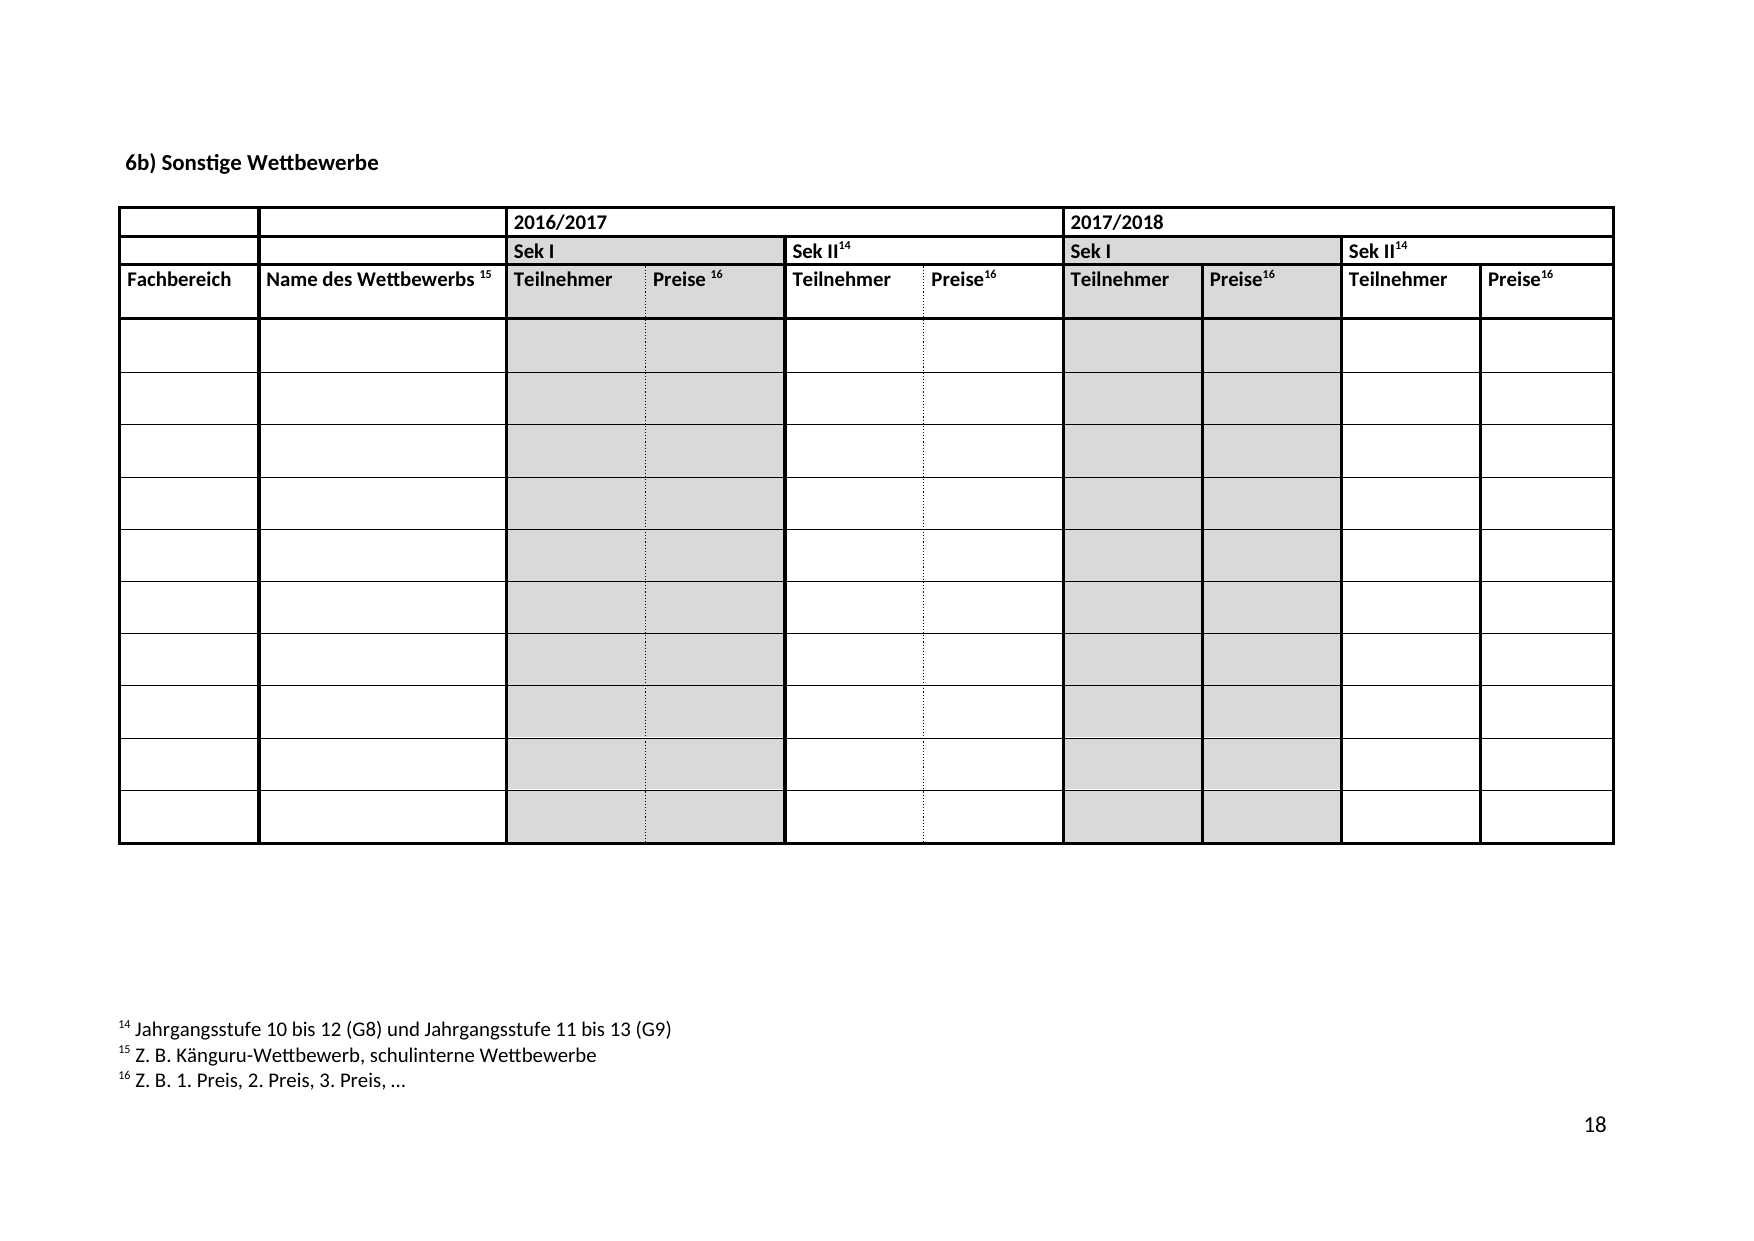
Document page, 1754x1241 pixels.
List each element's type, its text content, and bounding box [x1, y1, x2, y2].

table_cell [121, 739, 257, 789]
table_cell [787, 530, 924, 581]
table_cell [261, 739, 505, 789]
table_cell [508, 478, 646, 529]
table_cell [924, 530, 1062, 581]
table_cell [261, 686, 505, 737]
table_cell [121, 478, 257, 529]
table_cell [508, 425, 646, 476]
table_cell [1065, 686, 1201, 737]
table_cell [508, 530, 646, 581]
table_cell Preise16 [924, 266, 1062, 317]
table_cell [261, 320, 505, 372]
table_cell [924, 478, 1062, 529]
table_cell [1065, 425, 1201, 476]
table_cell [1482, 791, 1612, 842]
table_cell [1065, 373, 1201, 424]
table_cell [646, 373, 783, 424]
table_cell [261, 634, 505, 685]
table_cell [787, 686, 924, 737]
table_cell Sek I [1065, 238, 1340, 263]
table_cell [121, 320, 257, 372]
table_cell [121, 530, 257, 581]
table_cell [1065, 478, 1201, 529]
table_cell [924, 686, 1062, 737]
table_cell [924, 425, 1062, 476]
table_header 2017/2018 [1065, 209, 1612, 235]
table_cell [121, 425, 257, 476]
table_cell [924, 634, 1062, 685]
table_cell Teilnehmer [1343, 266, 1479, 317]
table_cell Teilnehmer [508, 266, 646, 317]
table_cell [1343, 739, 1479, 789]
table_cell [1204, 739, 1340, 789]
table_header [121, 209, 257, 235]
table_cell [1482, 686, 1612, 737]
table_header 2016/2017 [508, 209, 1062, 235]
table_cell Teilnehmer [787, 266, 924, 317]
table_cell [1343, 530, 1479, 581]
table_cell [787, 373, 924, 424]
table_cell [1343, 320, 1479, 372]
table_cell [924, 791, 1062, 842]
table_cell [1065, 320, 1201, 372]
table_cell [1204, 373, 1340, 424]
table_cell [1482, 582, 1612, 633]
table_cell [1204, 425, 1340, 476]
table_cell [787, 791, 924, 842]
table_cell [1065, 530, 1201, 581]
table_cell [1065, 791, 1201, 842]
table_cell Preise [646, 266, 783, 317]
table_cell [646, 739, 783, 789]
table_cell [787, 425, 924, 476]
table_cell [1204, 530, 1340, 581]
table_cell [261, 238, 505, 263]
table_cell [1482, 425, 1612, 476]
table_cell [261, 373, 505, 424]
table_cell [1065, 739, 1201, 789]
table_cell [646, 582, 783, 633]
table_cell [646, 425, 783, 476]
table_cell [787, 478, 924, 529]
table_cell [924, 320, 1062, 372]
table_cell Teilnehmer [1065, 266, 1201, 317]
table_cell Sek II [787, 238, 1062, 263]
table_cell [261, 791, 505, 842]
table_cell [787, 634, 924, 685]
table_cell [1482, 634, 1612, 685]
table_cell [646, 791, 783, 842]
table_cell [1204, 686, 1340, 737]
table_cell [508, 791, 646, 842]
table_cell [261, 425, 505, 476]
table_cell [121, 634, 257, 685]
table_cell [1343, 425, 1479, 476]
table_cell [1343, 582, 1479, 633]
table_cell [1343, 373, 1479, 424]
table_cell [924, 582, 1062, 633]
table_cell [787, 739, 924, 789]
table_cell [1343, 634, 1479, 685]
table_cell [1482, 320, 1612, 372]
table_cell [1482, 478, 1612, 529]
table_cell [646, 530, 783, 581]
table_cell [1204, 634, 1340, 685]
table_cell [1482, 530, 1612, 581]
table_cell [1343, 791, 1479, 842]
table_cell [121, 582, 257, 633]
table_cell Fachbereich [121, 266, 257, 317]
table_cell [1065, 634, 1201, 685]
table_cell [261, 582, 505, 633]
table_cell [508, 582, 646, 633]
table_cell [787, 582, 924, 633]
table_header [261, 209, 505, 235]
table_cell Preise16 [1204, 266, 1340, 317]
table_cell [508, 739, 646, 789]
table_cell [1204, 582, 1340, 633]
table_cell [261, 530, 505, 581]
table_cell [1204, 320, 1340, 372]
table_cell [508, 320, 646, 372]
table_cell [1482, 373, 1612, 424]
table_cell Preise16 [1482, 266, 1612, 317]
table_cell [261, 478, 505, 529]
table_cell Name des Wettbewerbs [261, 266, 505, 317]
table_cell [924, 739, 1062, 789]
table_cell [121, 686, 257, 737]
table_cell [1482, 739, 1612, 789]
table_cell [508, 686, 646, 737]
table_cell [1343, 686, 1479, 737]
table_cell [1065, 582, 1201, 633]
table_cell Sek II14 [1343, 238, 1612, 263]
table_cell [1204, 791, 1340, 842]
table_cell [646, 478, 783, 529]
table_cell [508, 634, 646, 685]
table_cell [121, 238, 257, 263]
table_cell [121, 373, 257, 424]
table_cell [1343, 478, 1479, 529]
table_cell [1204, 478, 1340, 529]
table_cell [646, 634, 783, 685]
text 6b) Sonstige Wettbewerbe [125, 148, 1606, 176]
table_cell [121, 791, 257, 842]
table_cell [787, 320, 924, 372]
table_cell Sek I [508, 238, 783, 263]
table_cell [508, 373, 646, 424]
table_cell [924, 373, 1062, 424]
table_cell [646, 320, 783, 372]
table_cell [646, 686, 783, 737]
